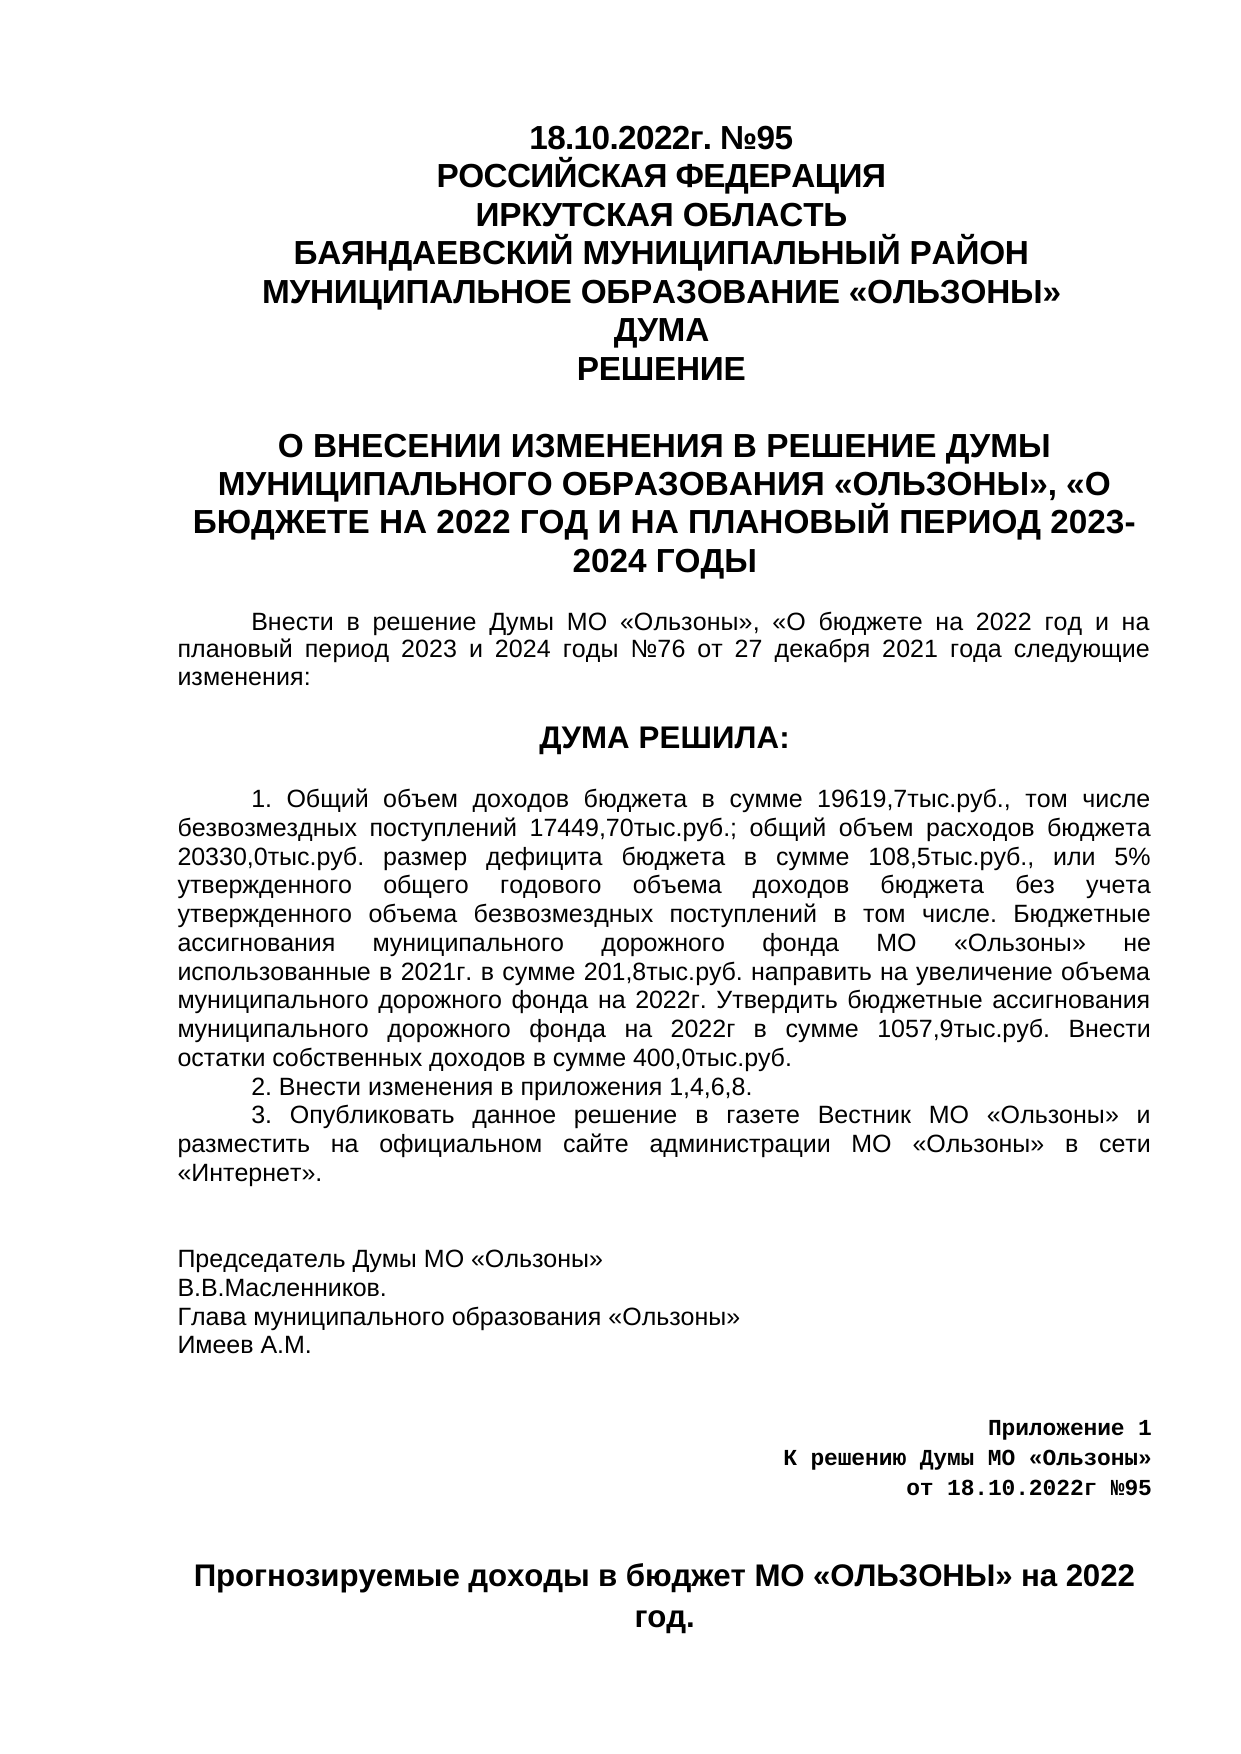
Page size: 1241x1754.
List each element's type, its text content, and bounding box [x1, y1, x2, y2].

text 3. Опубликовать данное решение в газете Вестник МО «Ользоны» и разместить на официальном сайте администрации МО «Ользоны» в сети «Интернет». [177, 1101, 1152, 1187]
text ДУМА РЕШИЛА: [177, 719, 1152, 756]
text МУНИЦИПАЛЬНОЕ ОБРАЗОВАНИЕ «ОЛЬЗОНЫ» [177, 272, 1146, 310]
text ИРКУТСКАЯ ОБЛАСТЬ [177, 195, 1146, 233]
text от 18.10.2022г №95 [177, 1476, 1152, 1502]
text РОССИЙСКАЯ ФЕДЕРАЦИЯ [177, 157, 1146, 195]
title О ВНЕСЕНИИ ИЗМЕНЕНИЯ В РЕШЕНИЕ ДУМЫ МУНИЦИПАЛЬНОГО ОБРАЗОВАНИЯ «ОЛЬЗОНЫ», «О БЮДЖЕТЕ НА 2022 ГОД И НА ПЛАНОВЫЙ ПЕРИОД 2023-2024 ГОДЫ [177, 426, 1152, 579]
text Приложение 1 [177, 1417, 1152, 1443]
text Глава муниципального образования «Ользоны» [177, 1302, 1152, 1331]
text ДУМА [177, 310, 1146, 349]
text В.В.Масленников. [177, 1273, 1152, 1302]
text 2. Внести изменения в приложения 1,4,6,8. [177, 1072, 1152, 1101]
text Внести в решение Думы МО «Ользоны», «О бюджете на 2022 год и на плановый период 2023 и 2024 годы №76 от 27 декабря 2021 года следующие изменения: [177, 608, 1152, 691]
text 18.10.2022г. №95 [177, 118, 1146, 157]
text РЕШЕНИЕ [177, 349, 1146, 387]
text Прогнозируемые доходы в бюджет МО «ОЛЬЗОНЫ» на 2022 год. [177, 1557, 1152, 1634]
text 1. Общий объем доходов бюджета в сумме 19619,7тыс.руб., том числе безвозмездных поступлений 17449,70тыс.руб.; общий объем расходов бюджета 20330,0тыс.руб. размер дефицита бюджета в сумме 108,5тыс.руб., или 5% утвержденного общего годового объема доходов бюджета без учета утвержденного объема безвозмездных поступлений в том числе. Бюджетные ассигнования муниципального дорожного фонда МО «Ользоны» не использованные в 2021г. в сумме 201,8тыс.руб. направить на увеличение объема муниципального дорожного фонда на 2022г. Утвердить бюджетные ассигнования муниципального дорожного фонда на 2022г в сумме 1057,9тыс.руб. Внести остатки собственных доходов в сумме 400,0тыс.руб. [177, 784, 1152, 1072]
text Имеев А.М. [177, 1331, 1152, 1359]
text К решению Думы МО «Ользоны» [177, 1447, 1152, 1472]
text БАЯНДАЕВСКИЙ МУНИЦИПАЛЬНЫЙ РАЙОН [177, 233, 1145, 272]
text Председатель Думы МО «Ользоны» [177, 1244, 1152, 1273]
